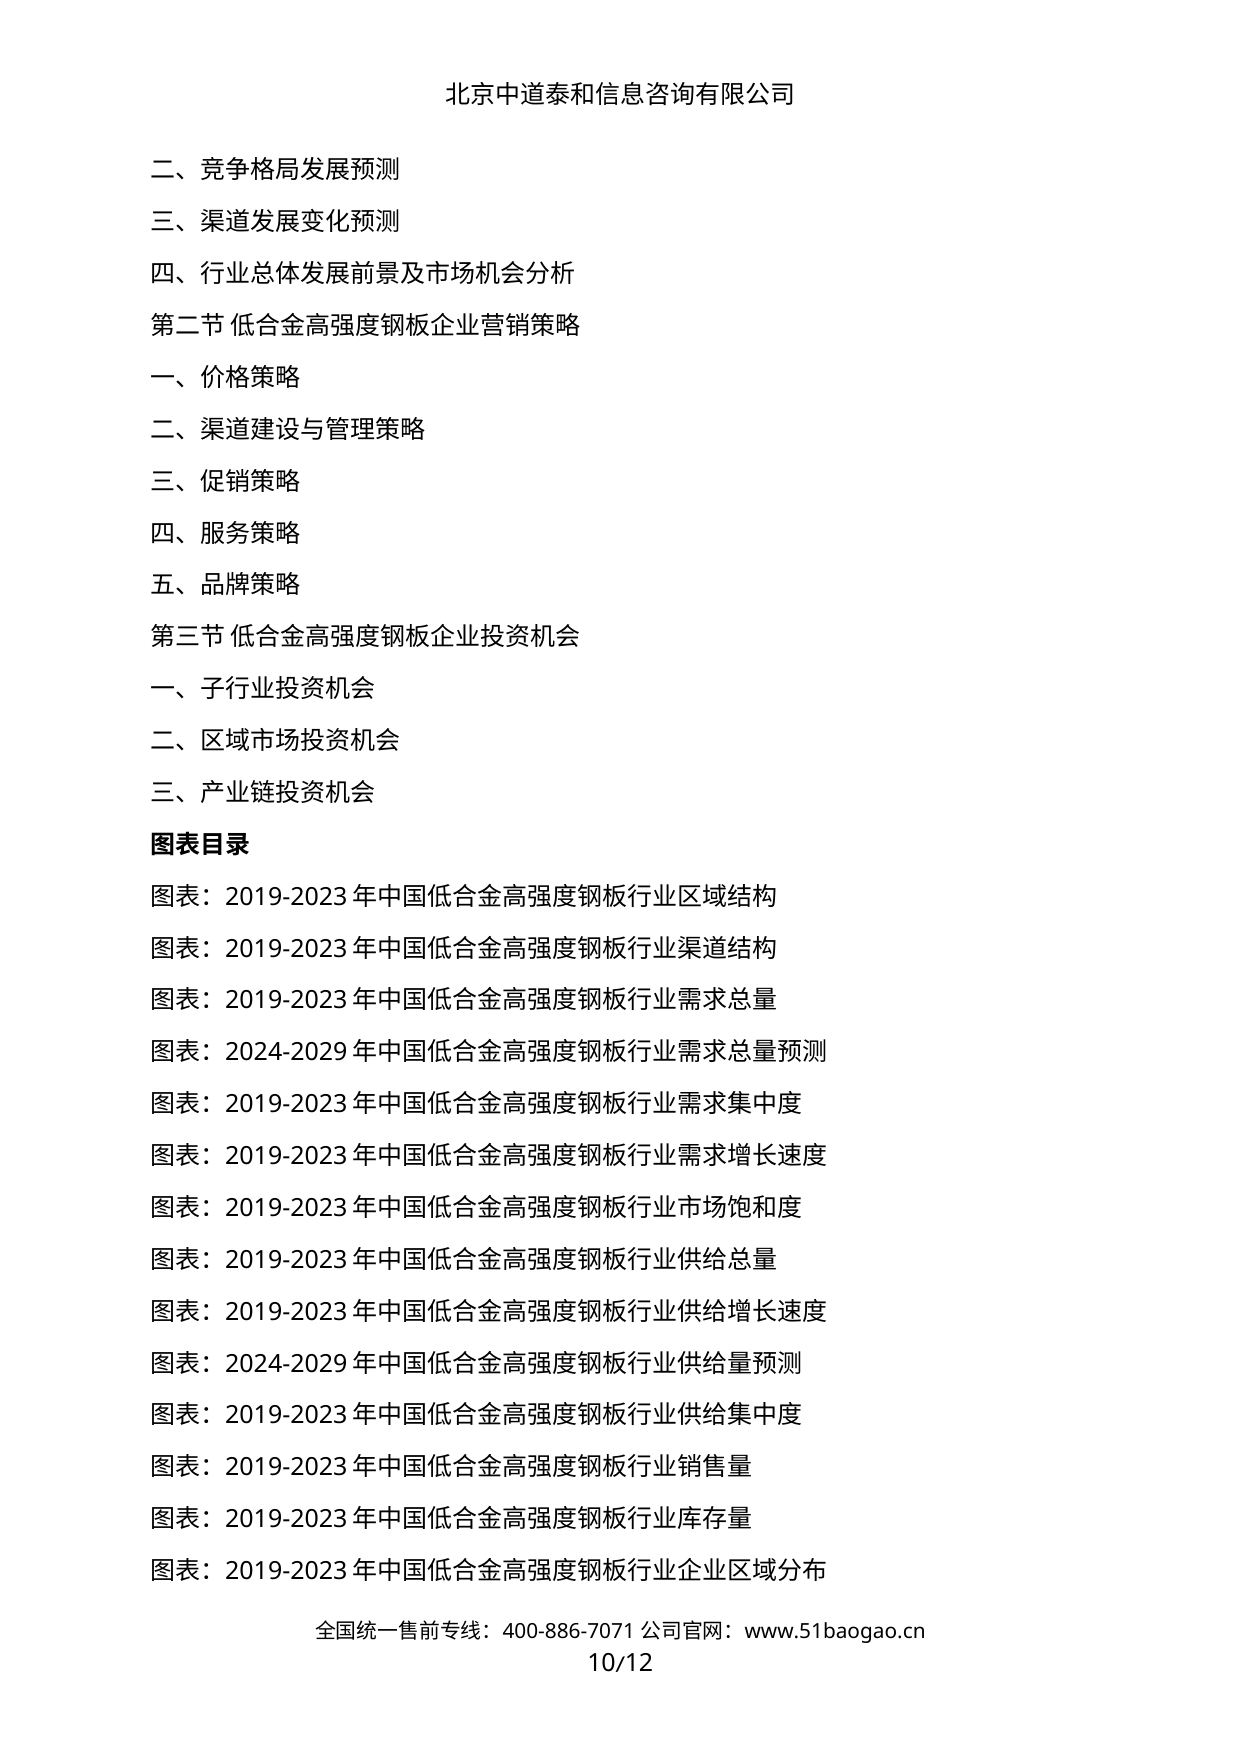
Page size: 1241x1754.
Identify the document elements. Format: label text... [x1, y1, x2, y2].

text 图表：2019-2023年中国低合金高强度钢板行业销售量 [150, 1447, 1090, 1483]
text 一、子行业投资机会 [150, 669, 1090, 705]
text 图表：2019-2023年中国低合金高强度钢板行业需求集中度 [150, 1084, 1090, 1120]
text 图表：2019-2023年中国低合金高强度钢板行业供给集中度 [150, 1395, 1090, 1431]
text 二、竞争格局发展预测 [150, 150, 1090, 186]
text 三、产业链投资机会 [150, 772, 1090, 809]
text 三、渠道发展变化预测 [150, 202, 1090, 238]
text 二、区域市场投资机会 [150, 721, 1090, 757]
text 图表：2024-2029年中国低合金高强度钢板行业需求总量预测 [150, 1032, 1090, 1068]
text 第三节 低合金高强度钢板企业投资机会 [150, 617, 1090, 653]
text 图表：2024-2029年中国低合金高强度钢板行业供给量预测 [150, 1343, 1090, 1379]
text 四、行业总体发展前景及市场机会分析 [150, 254, 1090, 290]
text 一、价格策略 [150, 357, 1090, 394]
text 图表：2019-2023年中国低合金高强度钢板行业需求总量 [150, 980, 1090, 1016]
text 图表：2019-2023年中国低合金高强度钢板行业供给总量 [150, 1239, 1090, 1276]
text 二、渠道建设与管理策略 [150, 409, 1090, 446]
text 图表：2019-2023年中国低合金高强度钢板行业区域结构 [150, 876, 1090, 912]
text 第二节 低合金高强度钢板企业营销策略 [150, 306, 1090, 342]
text 图表：2019-2023年中国低合金高强度钢板行业需求增长速度 [150, 1136, 1090, 1172]
text 四、服务策略 [150, 513, 1090, 549]
text 图表：2019-2023年中国低合金高强度钢板行业库存量 [150, 1499, 1090, 1535]
text 图表：2019-2023年中国低合金高强度钢板行业企业区域分布 [150, 1551, 1090, 1587]
text 图表目录 [150, 824, 1090, 861]
text 五、品牌策略 [150, 565, 1090, 601]
text 图表：2019-2023年中国低合金高强度钢板行业市场饱和度 [150, 1187, 1090, 1224]
text 三、促销策略 [150, 461, 1090, 497]
text 图表：2019-2023年中国低合金高强度钢板行业供给增长速度 [150, 1291, 1090, 1327]
text 图表：2019-2023年中国低合金高强度钢板行业渠道结构 [150, 928, 1090, 964]
